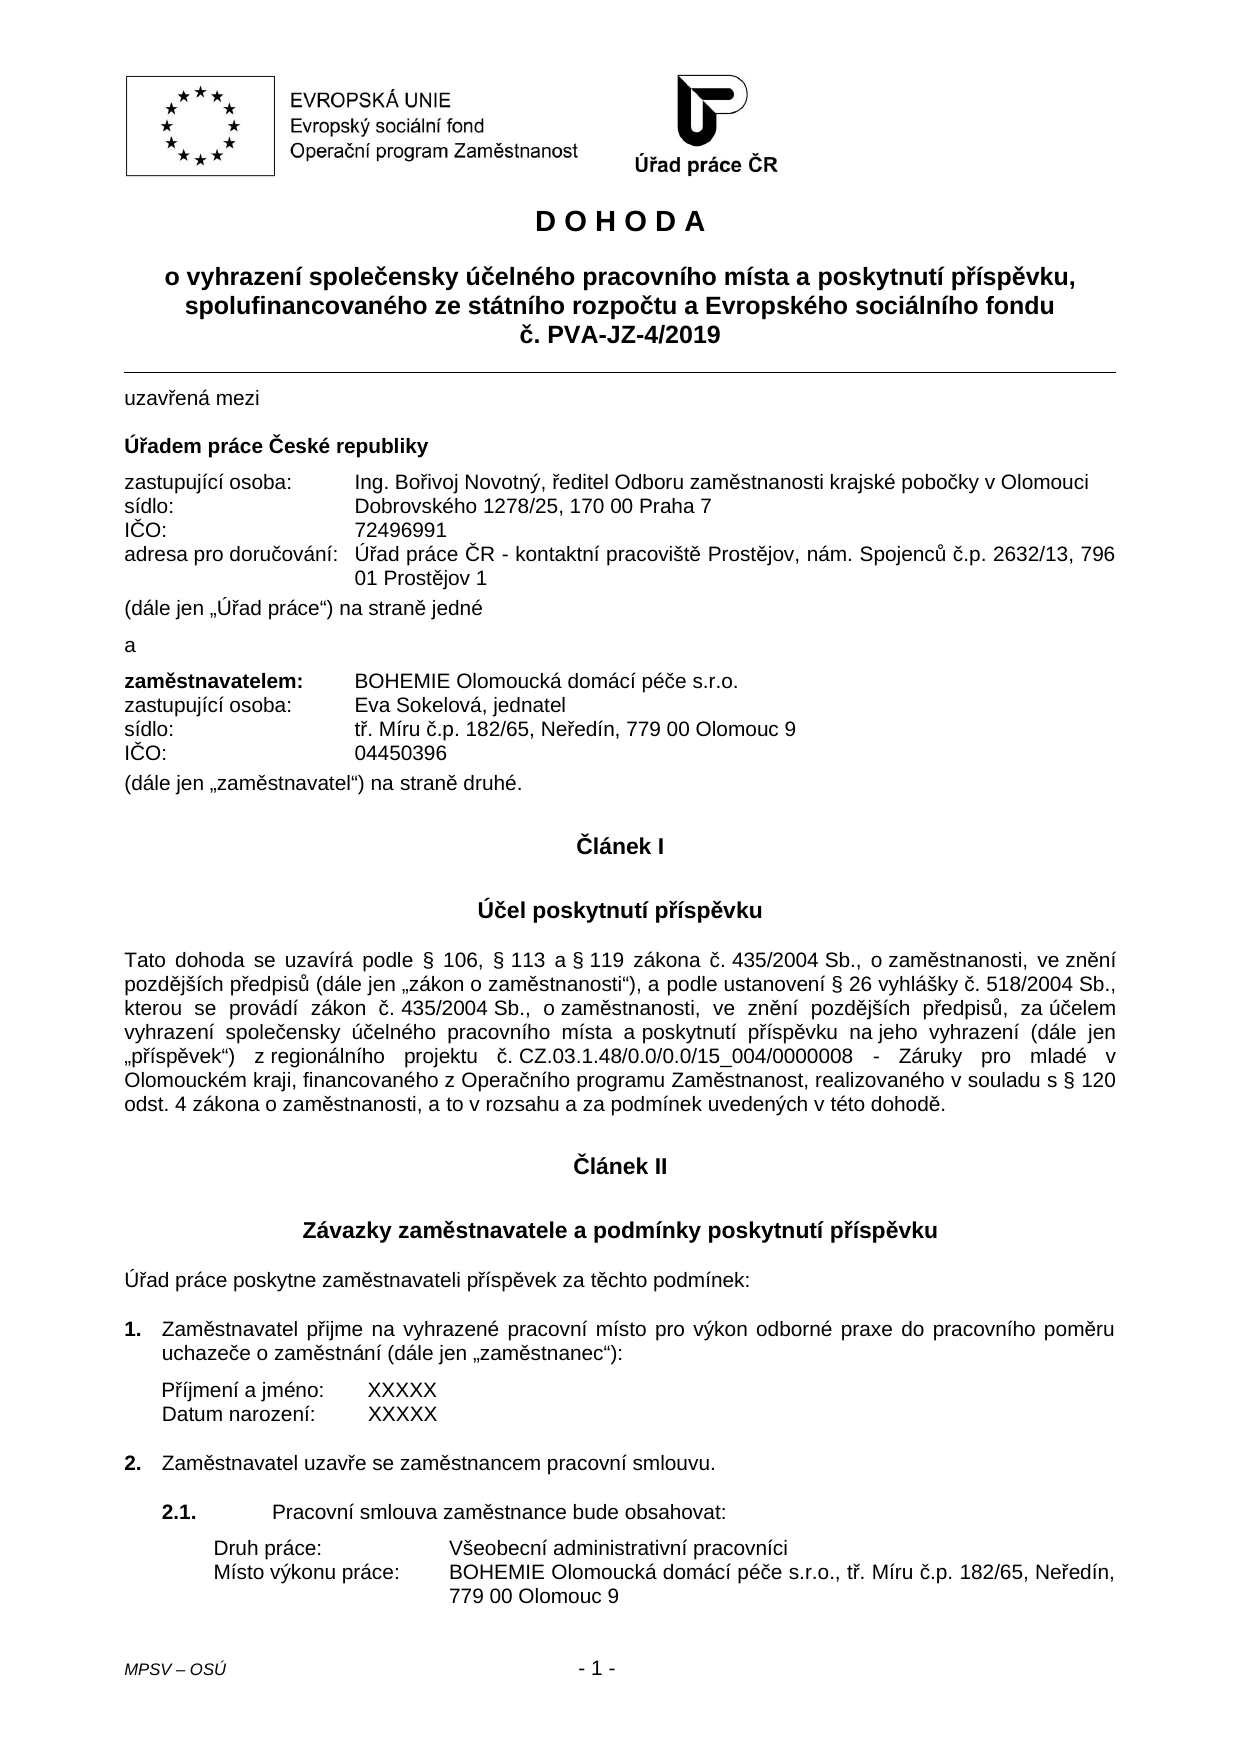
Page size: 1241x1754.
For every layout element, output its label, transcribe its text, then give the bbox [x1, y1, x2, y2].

text Zaměstnavatel přijme na vyhrazené pracovní místo pro výkon odborné praxe do pracovního poměru uchazeče o zaměstnání (dále jen „zaměstnanec“): [124, 1317, 1116, 1365]
text sídlo: Dobrovského 1278/25, 170 00 Praha 7 [124, 494, 1116, 518]
text Článek I [124, 833, 1116, 859]
text Příjmení a jméno: XXXXX [161, 1378, 1116, 1402]
text o vyhrazení společensky účelného pracovního místa a poskytnutí příspěvku, spolufinancovaného ze státního rozpočtu a Evropského sociálního fondu [124, 262, 1116, 319]
text zastupující osoba: Ing. Bořivoj Novotný, ředitel Odboru zaměstnanosti krajské pobočky v Olomouci [124, 470, 1116, 494]
text (dále jen „Úřad práce“) na straně jedné [124, 596, 1116, 620]
text Článek II [124, 1153, 1116, 1179]
text D O H O D A [124, 203, 1116, 237]
text adresa pro doručování: Úřad práce ČR - kontaktní pracoviště Prostějov, nám. Spojenců č.p. 2632/13, 796 01 Prostějov 1 [124, 542, 1116, 590]
text Účel poskytnutí příspěvku [124, 897, 1116, 923]
text Závazky zaměstnavatele a podmínky poskytnutí příspěvku [124, 1217, 1116, 1243]
text zaměstnavatelem: BOHEMIE Olomoucká domácí péče s.r.o.0 [124, 669, 1116, 693]
text Místo výkonu práce: BOHEMIE Olomoucká domácí péče s.r.o., tř. Míru č.p. 182/65, Neředín, 779 00 Olomouc 9 [213, 1560, 1116, 1608]
text IČO: 04450396 [124, 741, 1116, 765]
text sídlo: tř. Míru č.p. 182/65, Neředín, 779 00 Olomouc 9 [124, 717, 1116, 741]
list Pracovní smlouva zaměstnance bude obsahovat: [162, 1499, 1116, 1523]
picture [124, 73, 782, 179]
text (dále jen „zaměstnavatel“) na straně druhé. [124, 771, 1116, 795]
list Úřad práce poskytne zaměstnavateli příspěvek za těchto podmínek: [124, 1268, 1116, 1292]
text zastupující osoba: Eva Sokelová, jednatel [124, 693, 1116, 717]
text IČO: 72496991 [124, 518, 1116, 542]
text č. PVA-JZ-4/2019 [124, 319, 1116, 348]
text Zaměstnavatel uzavře se zaměstnancem pracovní smlouvu. [124, 1451, 1116, 1474]
text a [124, 633, 1116, 657]
list Tato dohoda se uzavírá podle § 106, § 113 a § 119 zákona č. 435/2004 Sb., o zaměstnanosti, ve znění pozdějších předpisů (dále jen „zákon o zaměstnanosti“), a podle ustanovení § 26 vyhlášky č. 518/2004 Sb., kterou se provádí zákon č. 435/2004 Sb., o zaměstnanosti, ve znění pozdějších předpisů, za účelem vyhrazení společensky účelného pracovního místa a poskytnutí příspěvku na jeho vyhrazení (dále jen „příspěvek“) z regionálního projektu č. CZ.03.1.48/0.0/0.0/15_004/0000008 - Záruky pro mladé v Olomouckém kraji, financovaného z Operačního programu Zaměstnanost, realizovaného v souladu s § 120 odst. 4 zákona o zaměstnanosti, a to v rozsahu a za podmínek uvedených v této dohodě. [124, 948, 1116, 1116]
text uzavřená mezi [124, 373, 1116, 410]
text Datum narození: XXXXX [162, 1402, 1116, 1426]
text Druh práce: Všeobecní administrativní pracovníci [213, 1536, 1116, 1560]
text Úřadem práce České republiky [124, 434, 1116, 458]
